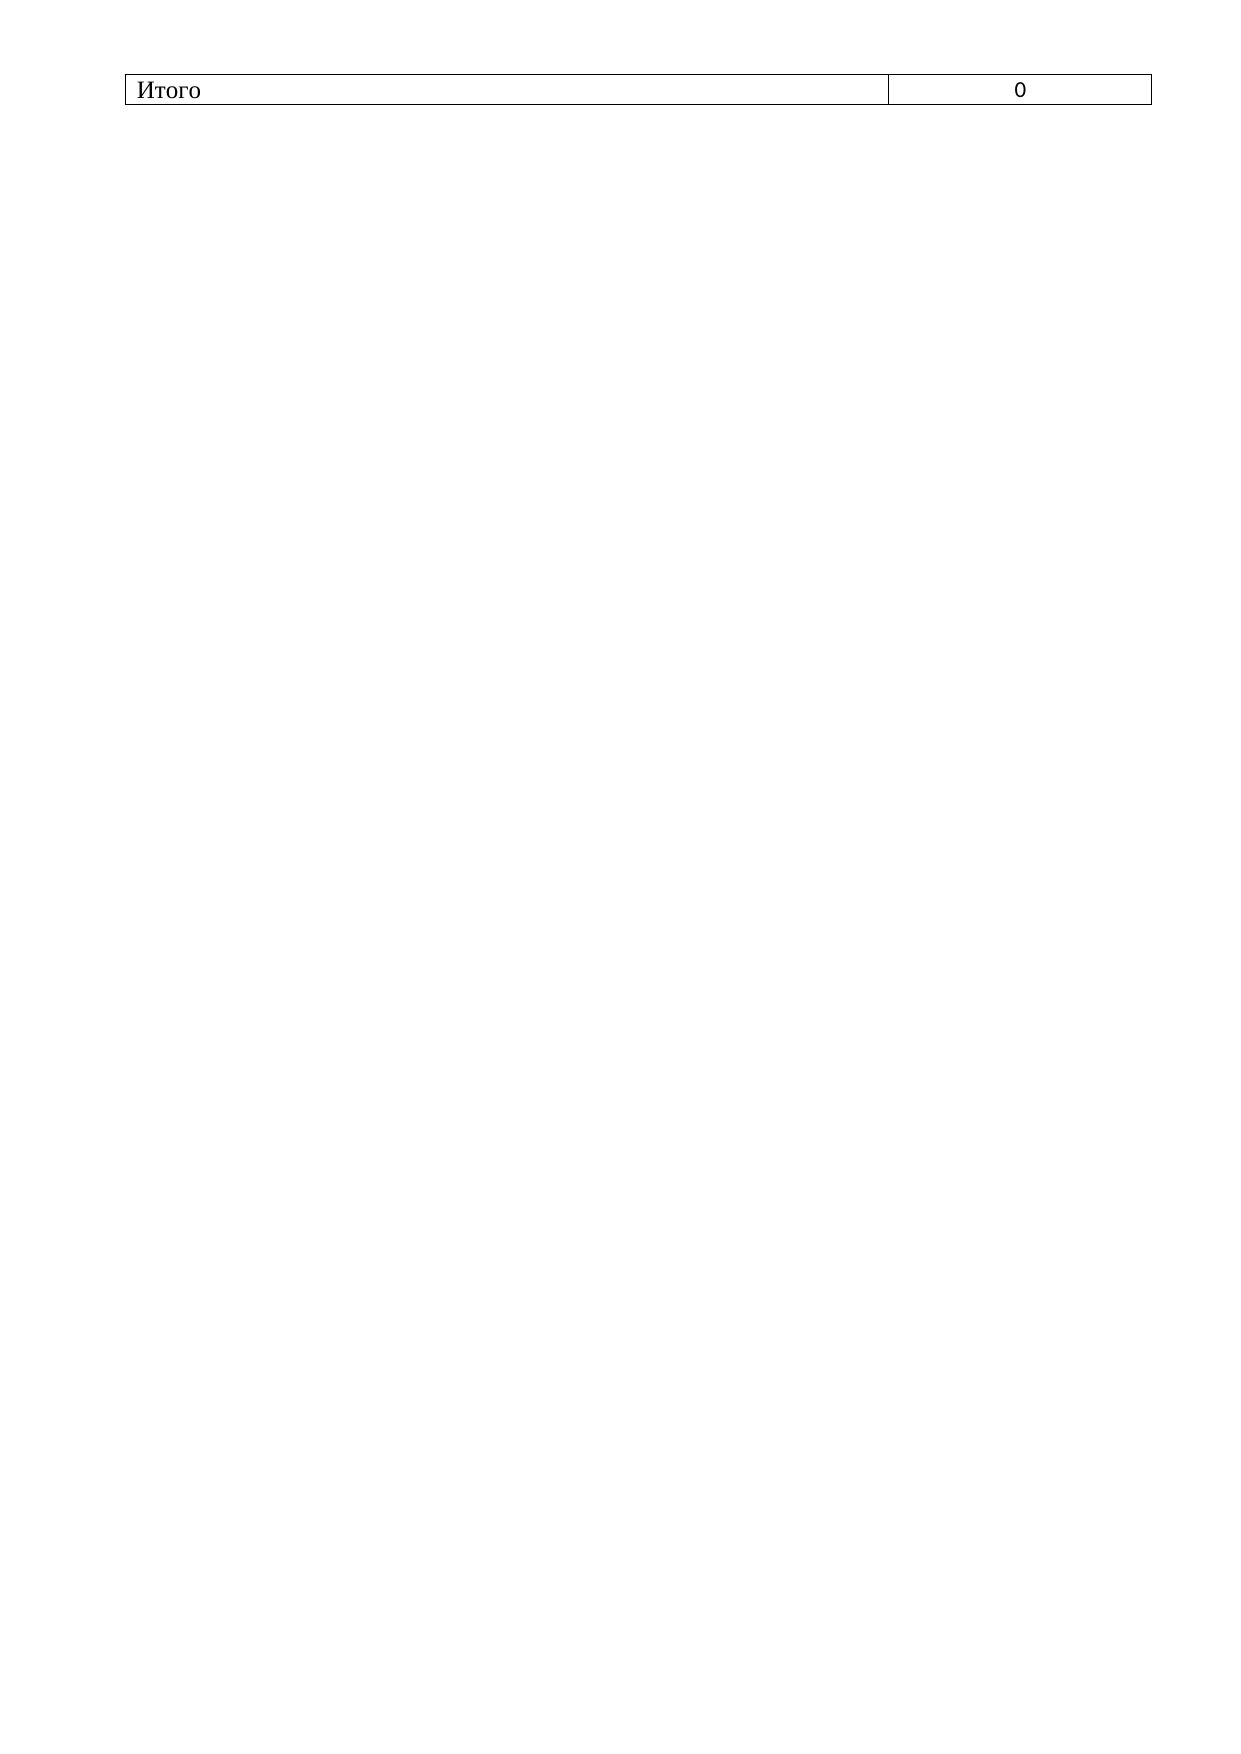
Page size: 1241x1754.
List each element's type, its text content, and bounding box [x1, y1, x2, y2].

table_cell 144 [889, 75, 1151, 104]
table_cell Итого [126, 75, 888, 104]
